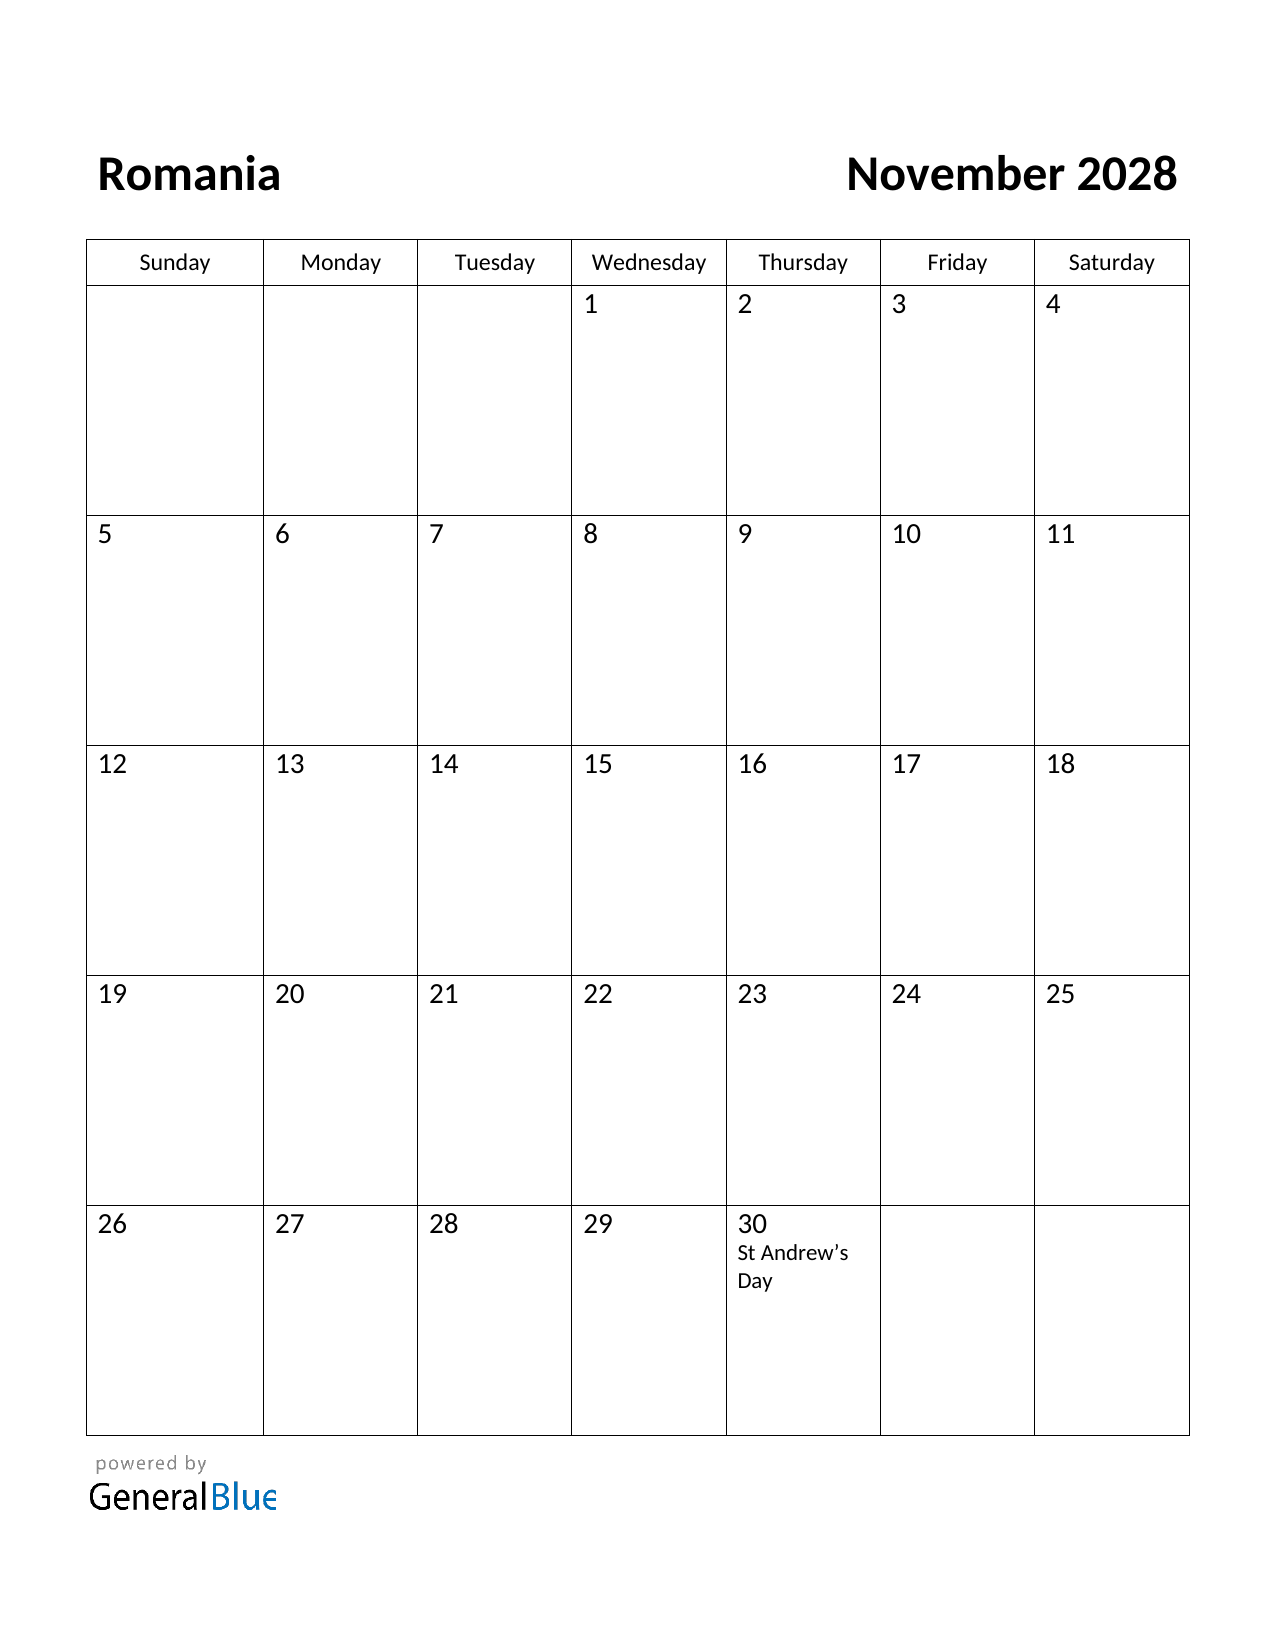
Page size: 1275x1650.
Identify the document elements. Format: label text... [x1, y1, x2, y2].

table_cell [418, 1008, 571, 1204]
table_cell [1035, 1238, 1189, 1434]
table_cell 29 [572, 1206, 726, 1238]
table_cell 5 [87, 516, 263, 548]
table_cell 2 [727, 286, 880, 318]
table_cell 13 [264, 746, 417, 778]
table_cell [264, 1008, 417, 1204]
table_cell 14 [418, 746, 571, 778]
table_cell [87, 548, 263, 744]
table_cell 25 [1035, 976, 1189, 1008]
table_cell [881, 1008, 1034, 1204]
table_cell [881, 778, 1034, 974]
table_header November 2028 [572, 105, 1189, 239]
table_cell 11 [1035, 516, 1189, 548]
table_cell Friday [881, 240, 1034, 284]
table_cell 17 [881, 746, 1034, 778]
table_cell [572, 548, 726, 744]
table_cell 7 [418, 516, 571, 548]
table_cell 19 [87, 976, 263, 1008]
table_cell 27 [264, 1206, 417, 1238]
table_cell [1035, 548, 1189, 744]
table_cell 26 [87, 1206, 263, 1238]
table_cell [1035, 1206, 1189, 1238]
table_cell 22 [572, 976, 726, 1008]
table_cell [881, 548, 1034, 744]
table_cell 28 [418, 1206, 571, 1238]
table_cell 3 [881, 286, 1034, 318]
table_cell 1 [572, 286, 726, 318]
table_cell [87, 286, 263, 318]
table_cell [1035, 1008, 1189, 1204]
table_cell [418, 548, 571, 744]
table_cell Tuesday [418, 240, 571, 284]
table_cell [727, 318, 880, 514]
table_cell [418, 1238, 571, 1434]
table_cell [418, 778, 571, 974]
table_cell [572, 1008, 726, 1204]
table_cell [264, 548, 417, 744]
table_cell 30 [727, 1206, 880, 1238]
table_cell [727, 778, 880, 974]
table_cell [727, 1008, 880, 1204]
picture [88, 1452, 276, 1515]
table_cell [87, 1008, 263, 1204]
table_cell 16 [727, 746, 880, 778]
table_cell [572, 318, 726, 514]
table_cell [87, 318, 263, 514]
table_cell 18 [1035, 746, 1189, 778]
table_cell 6 [264, 516, 417, 548]
table_cell Thursday [727, 240, 880, 284]
table_cell [264, 1238, 417, 1434]
table_cell 8 [572, 516, 726, 548]
table_cell [264, 778, 417, 974]
table_cell St Andrew’s Day [727, 1238, 880, 1434]
table_cell [418, 286, 571, 318]
table_cell [727, 548, 880, 744]
table_cell [572, 778, 726, 974]
table_cell Wednesday [572, 240, 726, 284]
table_cell [572, 1238, 726, 1434]
table_cell Monday [264, 240, 417, 284]
table_cell [1035, 778, 1189, 974]
table_cell [87, 1238, 263, 1434]
table_cell 12 [87, 746, 263, 778]
table_cell 20 [264, 976, 417, 1008]
table_cell [881, 1206, 1034, 1238]
table_cell 10 [881, 516, 1034, 548]
table_cell [264, 318, 417, 514]
table_cell 15 [572, 746, 726, 778]
table_cell [1035, 318, 1189, 514]
table_cell [86, 1436, 1189, 1534]
table_cell 9 [727, 516, 880, 548]
table_cell [418, 318, 571, 514]
table_cell 23 [727, 976, 880, 1008]
table_cell Sunday [87, 240, 263, 284]
table_cell [87, 778, 263, 974]
table_cell [881, 318, 1034, 514]
table_cell [264, 286, 417, 318]
table_header Romania [86, 105, 572, 239]
table_cell 21 [418, 976, 571, 1008]
table_cell [881, 1238, 1034, 1434]
table_cell Saturday [1035, 240, 1189, 284]
table_cell 24 [881, 976, 1034, 1008]
table_cell 4 [1035, 286, 1189, 318]
